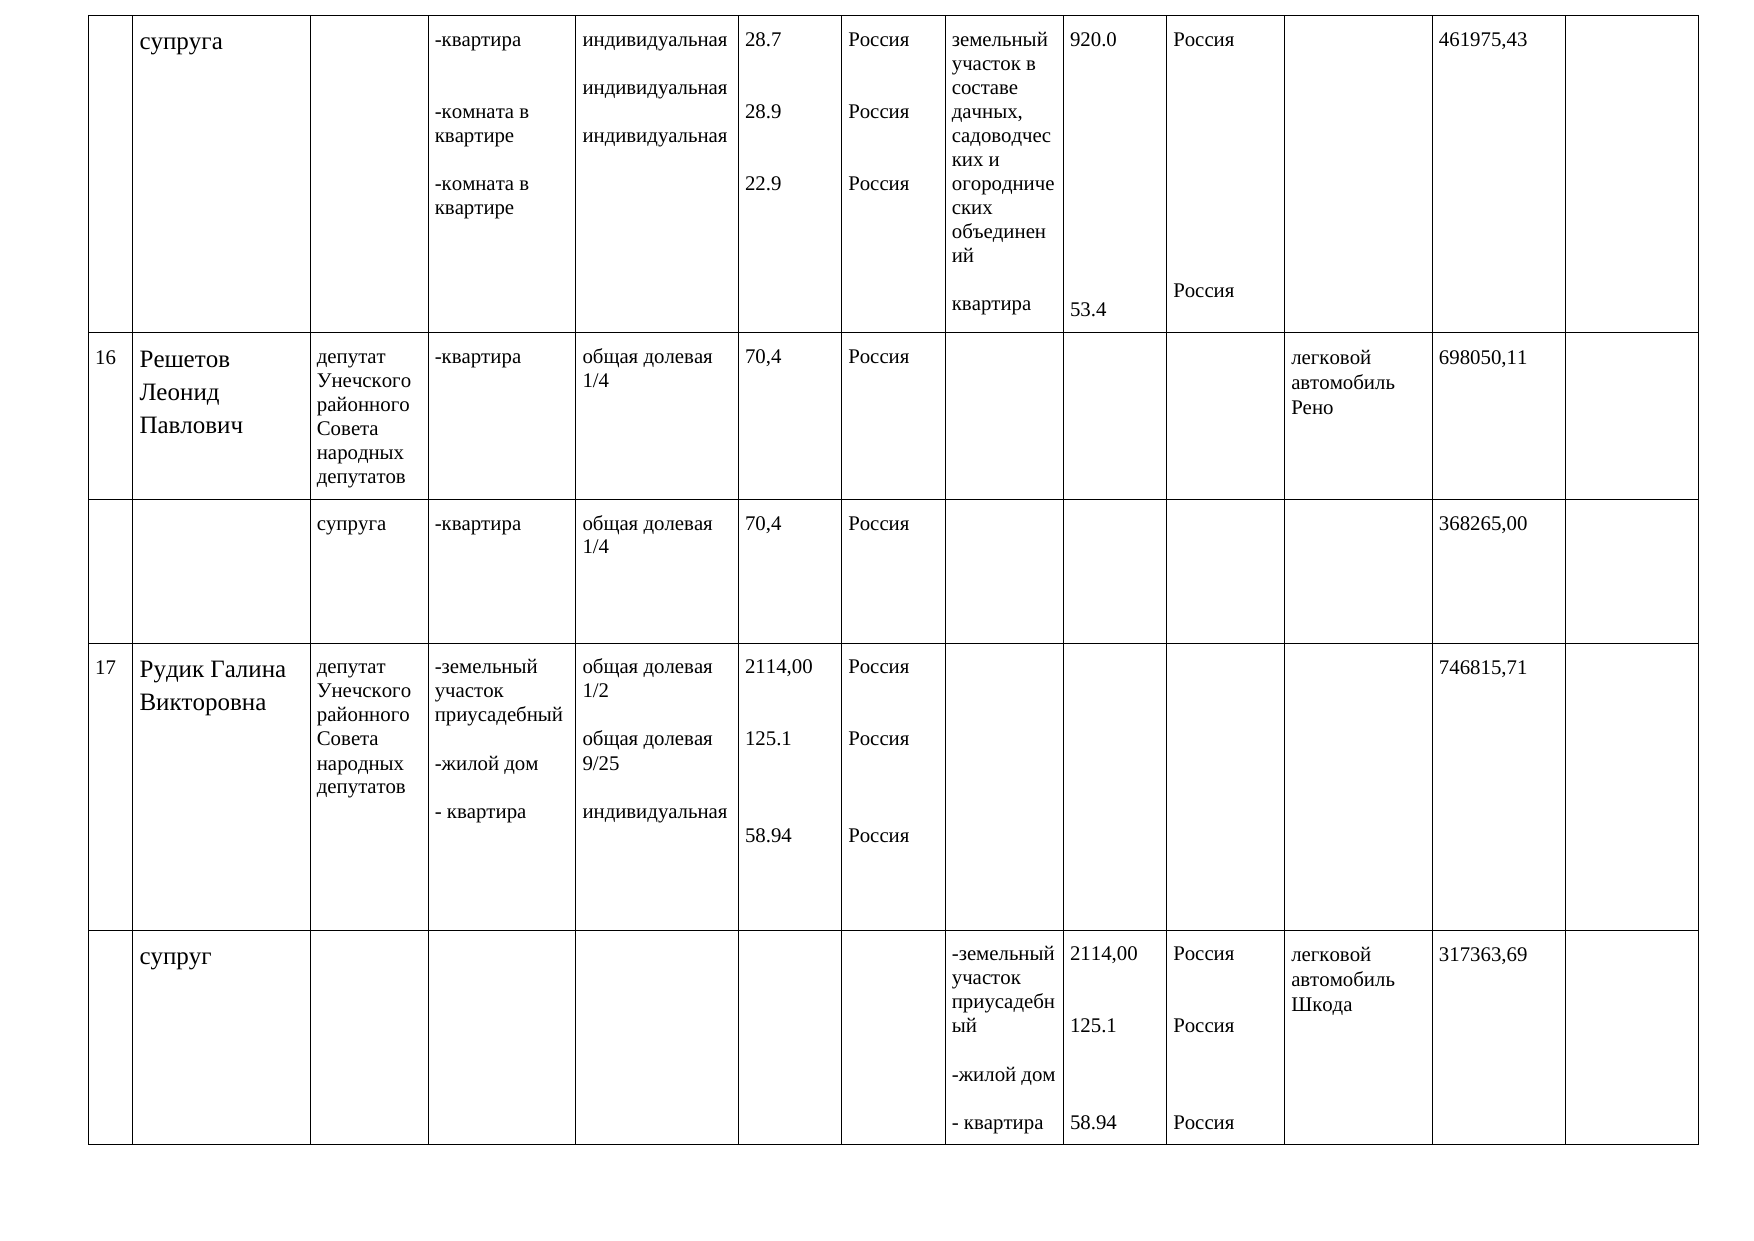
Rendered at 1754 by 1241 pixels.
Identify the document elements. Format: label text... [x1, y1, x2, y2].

table_cell Россия [842, 333, 945, 499]
table_cell общая долевая 1/4 [576, 333, 738, 499]
table_cell [946, 333, 1063, 499]
table_cell супруг [133, 931, 310, 1144]
table_cell -квартира [429, 500, 575, 642]
table_cell 17 [89, 644, 132, 929]
table_cell общая долевая 1/2 общая долевая 9/25 индивидуальная [576, 644, 738, 929]
table_cell супруга [311, 500, 428, 642]
table_cell -квартира -комната в квартире -комната в квартире [429, 16, 575, 332]
table_cell индивидуальная индивидуальная индивидуальная [576, 16, 738, 332]
table_cell 461975,43 [1433, 16, 1565, 332]
table_cell [946, 500, 1063, 642]
table_cell [842, 931, 945, 1144]
table_cell Рудик Галина Викторовна [133, 644, 310, 929]
table_cell [1566, 16, 1698, 332]
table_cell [946, 931, 1063, 1144]
table_cell Россия Россия [1167, 16, 1284, 332]
table_cell [1167, 333, 1284, 499]
table_cell [311, 931, 428, 1144]
table_cell -земельный участок приусадебный -жилой дом - квартира [429, 644, 575, 929]
table_cell [946, 644, 1063, 929]
table_cell супруга [133, 16, 310, 332]
table_cell [1064, 500, 1166, 642]
table_cell [576, 931, 738, 1144]
table_cell Россия Россия Россия [842, 16, 945, 332]
table_cell [429, 931, 575, 1144]
table_cell [739, 931, 841, 1144]
table_cell 2114,00 125.1 58.94 [739, 644, 841, 929]
table_cell [1167, 644, 1284, 929]
table_cell 28.7 28.9 22.9 [739, 16, 841, 332]
table_cell 70,4 [739, 333, 841, 499]
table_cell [311, 644, 428, 929]
table_cell 368265,00 [1433, 500, 1565, 642]
table_cell Россия Россия Россия [842, 644, 945, 929]
table_cell [1285, 500, 1432, 642]
table_cell [89, 500, 132, 642]
table_cell [1064, 644, 1166, 929]
table_cell [133, 500, 310, 642]
table_cell 16 [89, 333, 132, 499]
table_cell 70,4 [739, 500, 841, 642]
table_cell [1167, 500, 1284, 642]
table_cell Россия [842, 500, 945, 642]
table_cell 2114,00 125.1 58.94 [1064, 931, 1166, 1144]
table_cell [1167, 931, 1284, 1144]
table_cell [1566, 931, 1698, 1144]
table_cell [1064, 333, 1166, 499]
table_cell 698050,11 [1433, 333, 1565, 499]
table_cell легковой автомобиль Рено [1285, 333, 1432, 499]
table_cell 920.0 53.4 [1064, 16, 1166, 332]
table_cell [89, 931, 132, 1144]
table_cell 746815,71 [1433, 644, 1565, 929]
table_cell [1285, 16, 1432, 332]
table_cell земельный участок в составе дачных, садоводческих и огороднических объединений квартира [946, 16, 1063, 332]
table_cell [1566, 500, 1698, 642]
table_cell депутат Унечского районного Совета народных депутатов [311, 333, 428, 499]
table_cell [1566, 644, 1698, 929]
table_cell [1285, 644, 1432, 929]
table_cell [89, 16, 132, 332]
table_cell Решетов Леонид Павлович [133, 333, 310, 499]
table_cell -квартира [429, 333, 575, 499]
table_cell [1285, 931, 1432, 1144]
table_cell [1566, 333, 1698, 499]
table_cell [311, 16, 428, 332]
table_cell общая долевая 1/4 [576, 500, 738, 642]
table_cell 317363,69 [1433, 931, 1565, 1144]
